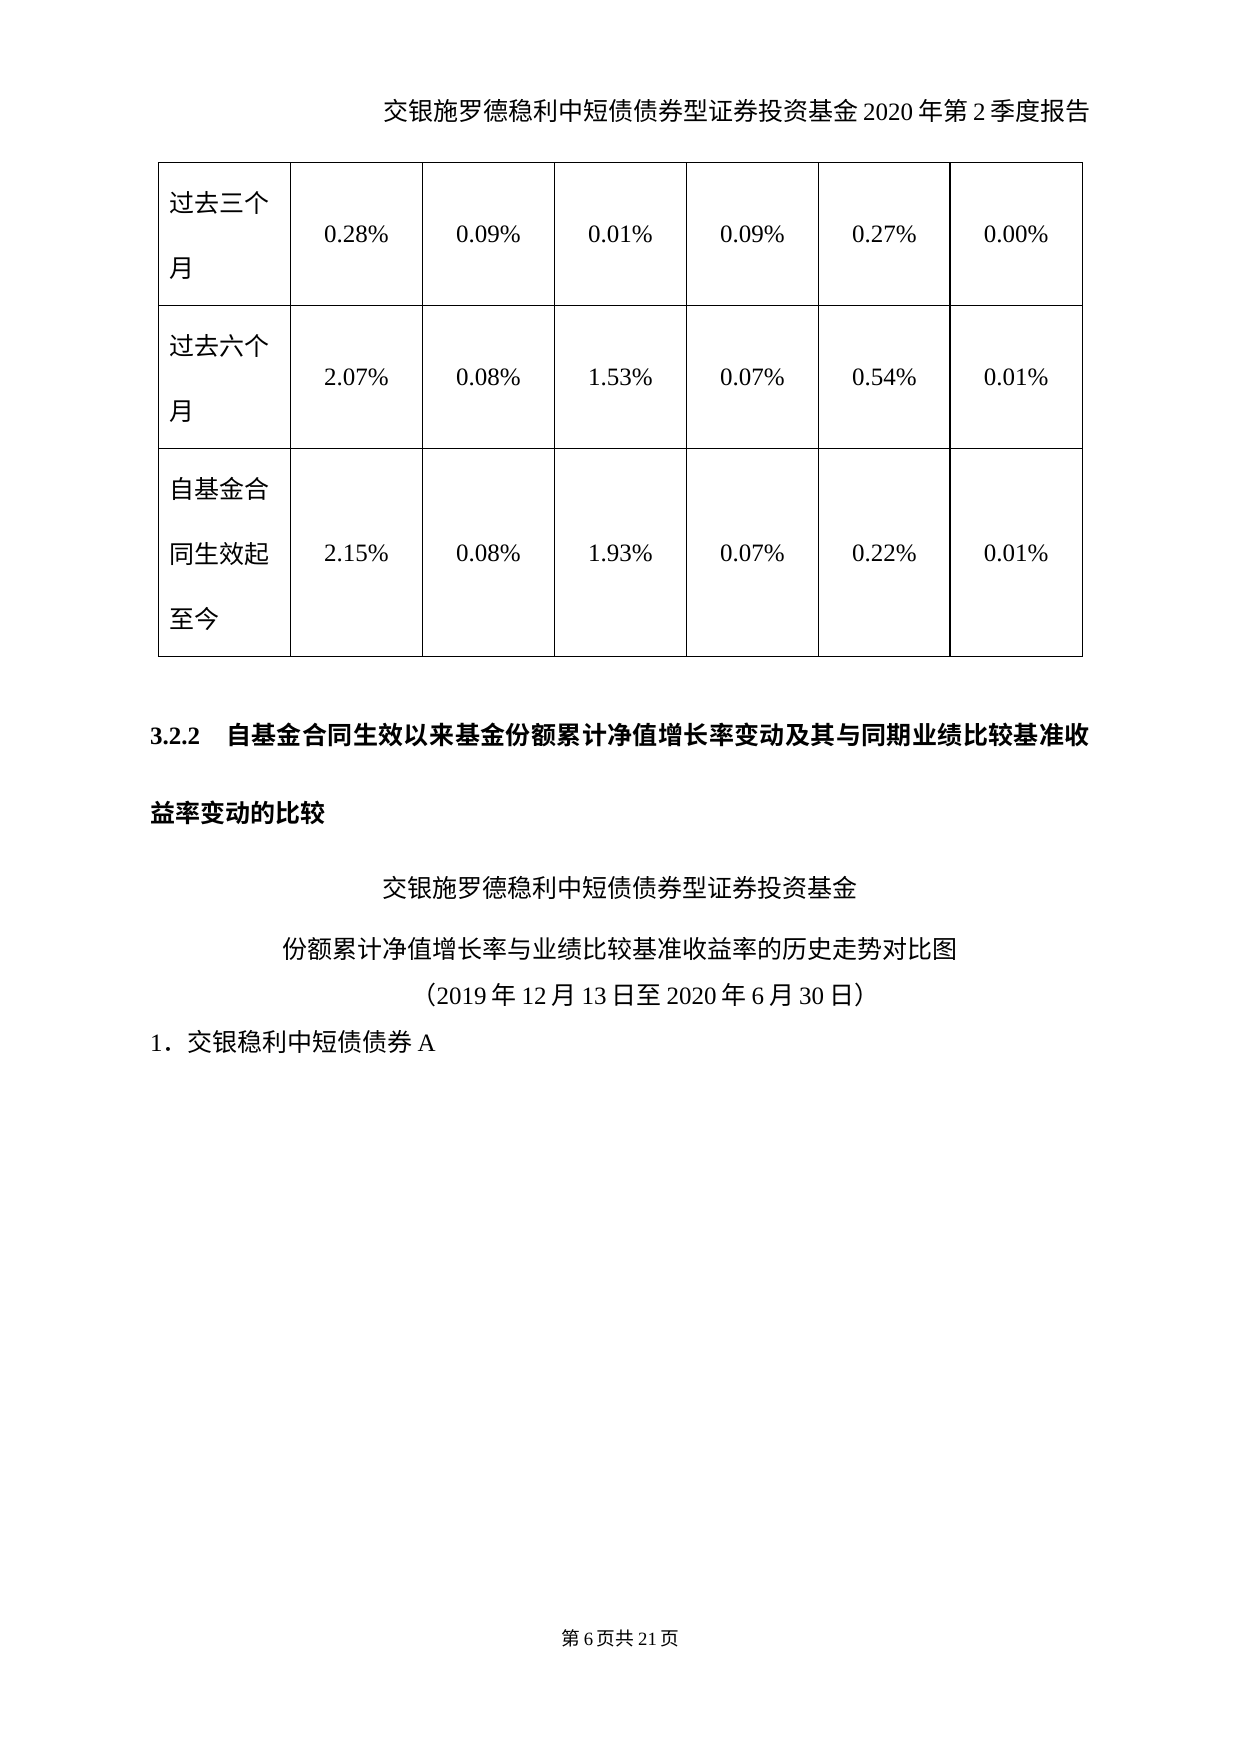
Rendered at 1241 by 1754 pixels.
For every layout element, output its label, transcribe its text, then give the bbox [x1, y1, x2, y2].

table_cell 0.28% [291, 163, 422, 305]
table_cell 自基金合同生效起至今 [159, 449, 290, 656]
table_cell 0.01% [951, 306, 1082, 448]
table_cell 2.07% [291, 306, 422, 448]
table_cell 1.93% [555, 449, 686, 656]
table_cell 0.09% [423, 163, 554, 305]
table_cell 0.54% [819, 306, 949, 448]
table_cell 0.07% [687, 306, 818, 448]
table_cell 0.01% [555, 163, 686, 305]
text 3.2.2 自基金合同生效以来基金份额累计净值增长率变动及其与同期业绩比较基准收益率变动的比较 [150, 701, 1090, 844]
table_cell 过去六个月 [159, 306, 290, 448]
table_cell 1.53% [555, 306, 686, 448]
table_cell 0.27% [819, 163, 949, 305]
table_cell 0.08% [423, 306, 554, 448]
table_cell 0.08% [423, 449, 554, 656]
table_cell 0.09% [687, 163, 818, 305]
text 1．交银稳利中短债债券A [150, 1022, 1090, 1058]
text （2019年12月13日至2020年6月30日） [150, 976, 1090, 1012]
table_cell 0.07% [687, 449, 818, 656]
table_cell 0.22% [819, 449, 949, 656]
table_cell 2.15% [291, 449, 422, 656]
table_cell 过去三个月 [159, 163, 290, 305]
text 份额累计净值增长率与业绩比较基准收益率的历史走势对比图 [150, 929, 1090, 966]
table_cell 0.00% [951, 163, 1082, 305]
table_cell 0.01% [951, 449, 1082, 656]
text 交银施罗德稳利中短债债券型证券投资基金 [150, 854, 1090, 919]
